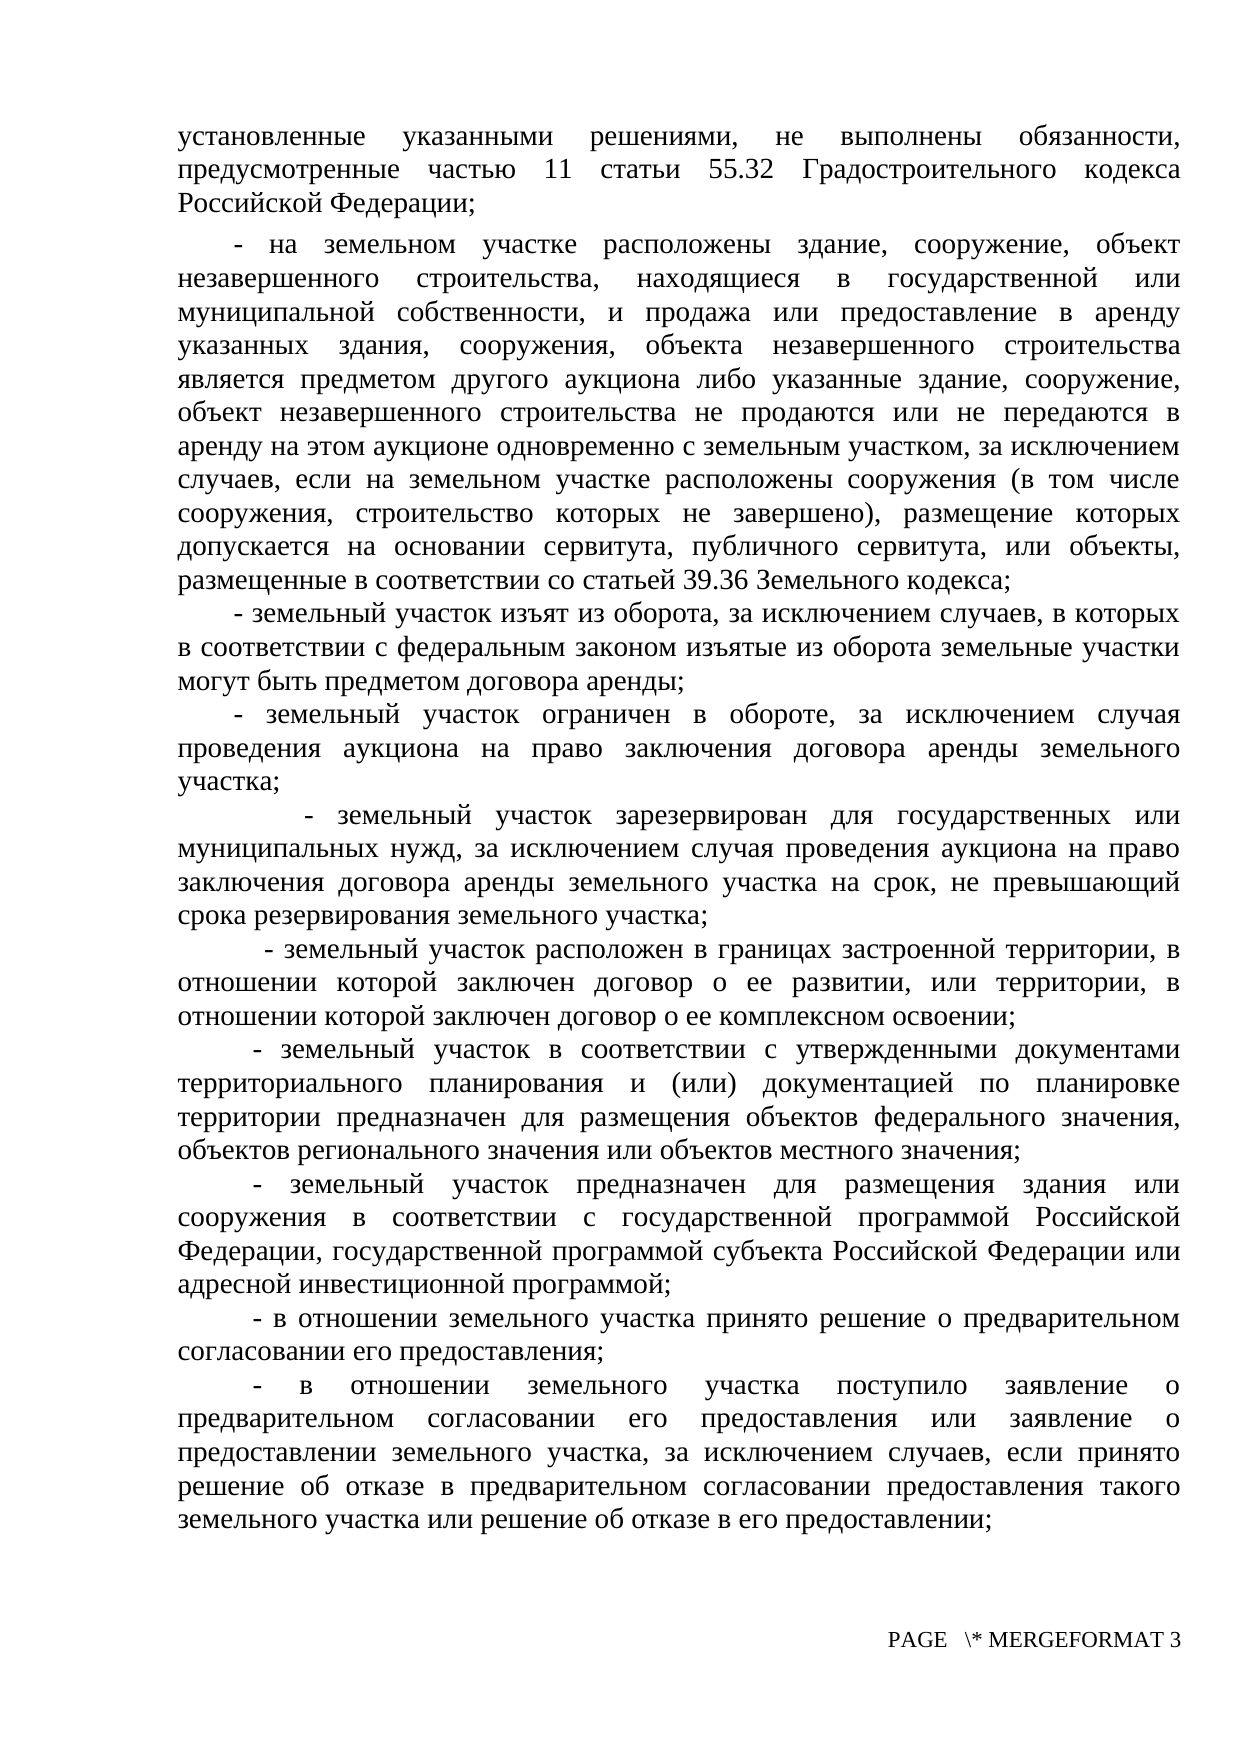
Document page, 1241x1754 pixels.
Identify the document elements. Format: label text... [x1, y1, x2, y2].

text - в отношении земельного участка принято решение о предварительном согласовании его предоставления; [177, 1300, 1181, 1367]
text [177, 118, 1181, 219]
text - земельный участок зарезервирован для государственных или муниципальных нужд, за исключением случая проведения аукциона на право заключения договора аренды земельного участка на срок, не превышающий срока резервирования земельного участка; [177, 797, 1181, 931]
text - на земельном участке расположены здание, сооружение, объект незавершенного строительства, находящиеся в государственной или муниципальной собственности, и продажа или предоставление в аренду указанных здания, сооружения, объекта незавершенного строительства является предметом другого аукциона либо указанные здание, сооружение, объект незавершенного строительства не продаются или не передаются в аренду на этом аукционе одновременно с земельным участком, за исключением случаев, если на земельном участке расположены сооружения (в том числе сооружения, строительство которых не завершено), размещение которых допускается на основании сервитута, публичного сервитута, или объекты, размещенные в соответствии со статьей 39.36 Земельного кодекса; [177, 227, 1181, 596]
text - земельный участок в соответствии с утвержденными документами территориального планирования и (или) документацией по планировке территории предназначен для размещения объектов федерального значения, объектов регионального значения или объектов местного значения; [177, 1032, 1181, 1166]
text - земельный участок ограничен в обороте, за исключением случая проведения аукциона на право заключения договора аренды земельного участка; [177, 696, 1181, 797]
text - земельный участок предназначен для размещения здания или сооружения в соответствии с государственной программой Российской Федерации, государственной программой субъекта Российской Федерации или адресной инвестиционной программой; [177, 1166, 1181, 1300]
text - в отношении земельного участка поступило заявление о предварительном согласовании его предоставления или заявление о предоставлении земельного участка, за исключением случаев, если принято решение об отказе в предварительном согласовании предоставления такого земельного участка или решение об отказе в его предоставлении; [177, 1367, 1181, 1535]
text - земельный участок расположен в границах застроенной территории, в отношении которой заключен договор о ее развитии, или территории, в отношении которой заключен договор о ее комплексном освоении; [177, 931, 1181, 1032]
text - земельный участок изъят из оборота, за исключением случаев, в которых в соответствии с федеральным законом изъятые из оборота земельные участки могут быть предметом договора аренды; [177, 596, 1181, 696]
